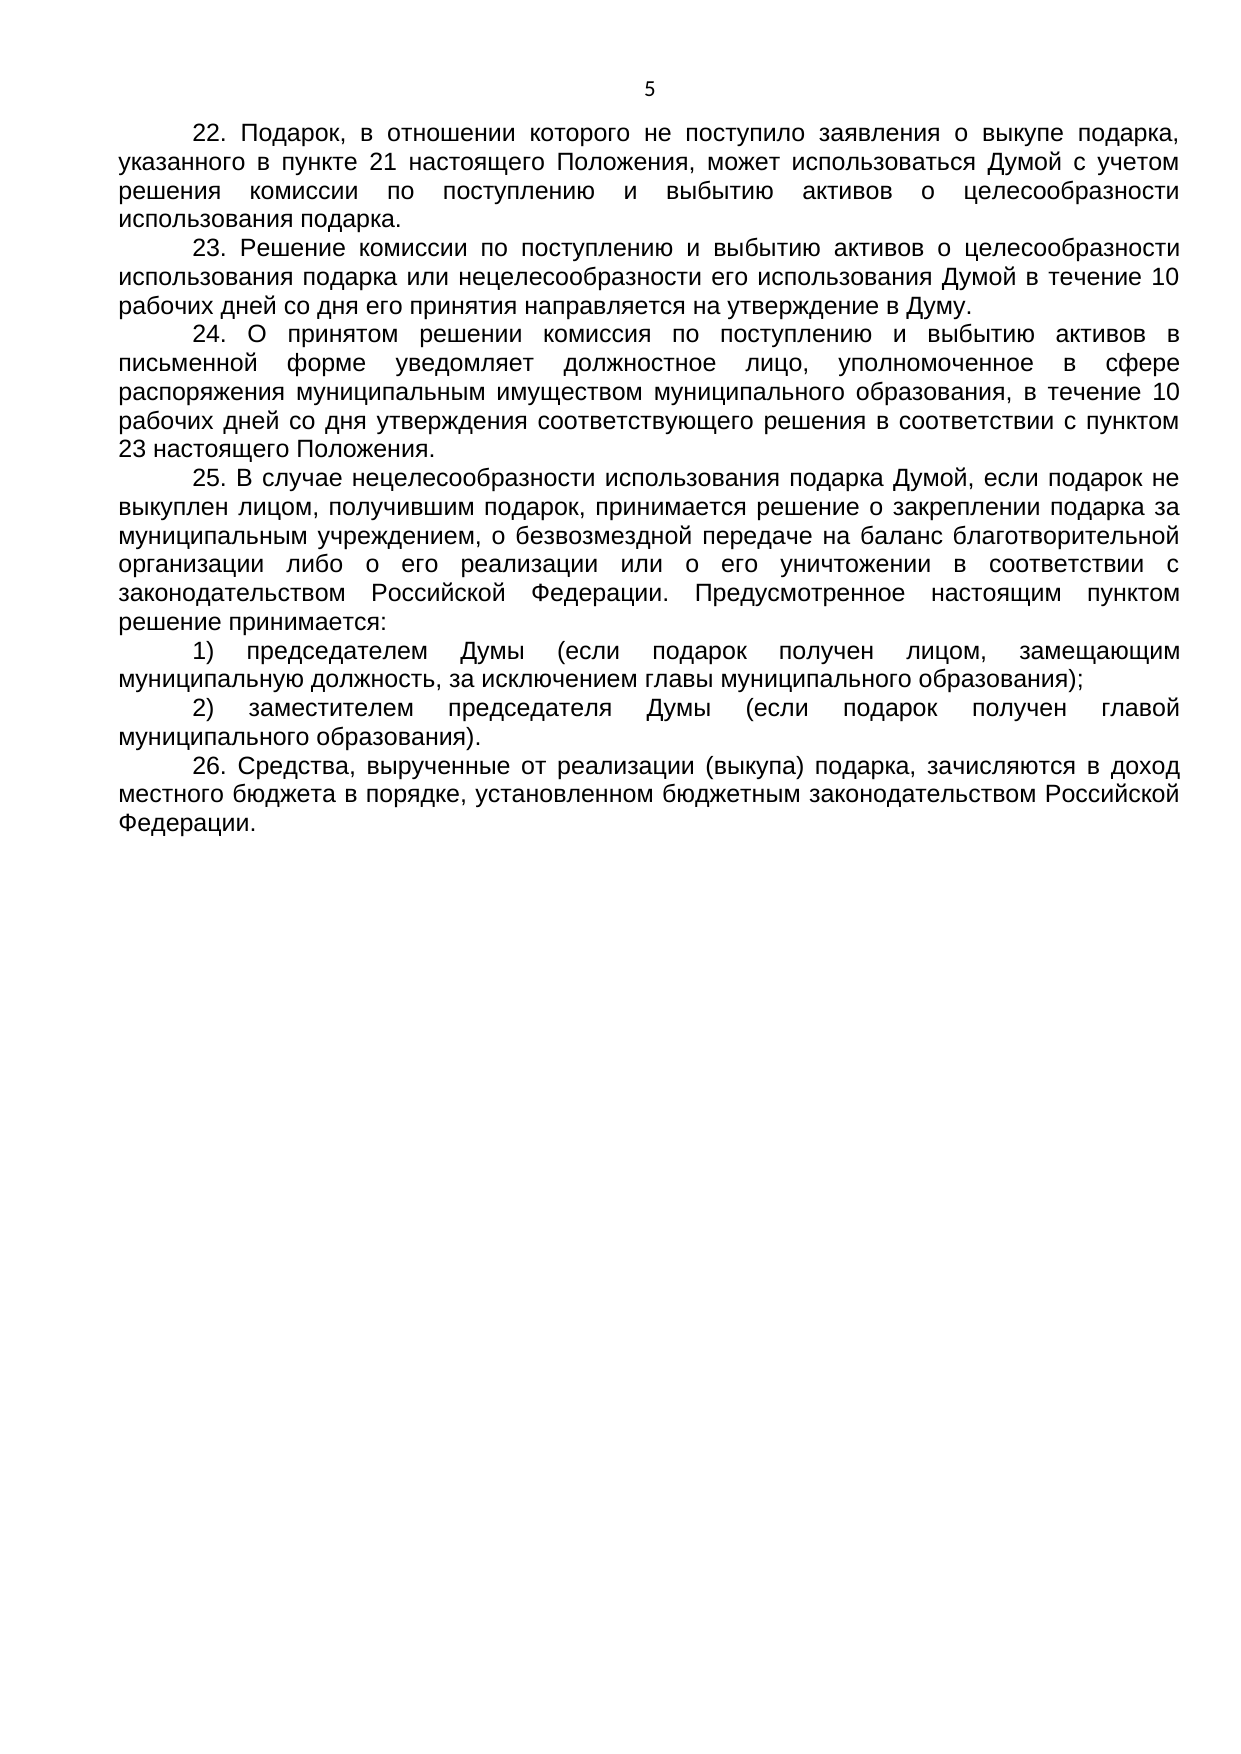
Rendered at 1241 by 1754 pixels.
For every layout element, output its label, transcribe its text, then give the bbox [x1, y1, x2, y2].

text 23. Решение комиссии по поступлению и выбытию активов о целесообразности использования подарка или нецелесообразности его использования Думой в течение 10 рабочих дней со дня его принятия направляется на утверждение в Думу. [118, 233, 1181, 319]
text 25. В случае нецелесообразности использования подарка Думой, если подарок не выкуплен лицом, получившим подарок, принимается решение о закреплении подарка за муниципальным учреждением, о безвозмездной передаче на баланс благотворительной организации либо о его реализации или о его уничтожении в соответствии с законодательством Российской Федерации. Предусмотренное настоящим пунктом решение принимается: [118, 463, 1181, 636]
text 26. Средства, вырученные от реализации (выкупа) подарка, зачисляются в доход местного бюджета в порядке, установленном бюджетным законодательством Российской Федерации. [118, 751, 1181, 837]
text 2) заместителем председателя Думы (если подарок получен главой муниципального образования). [118, 693, 1181, 751]
text 24. О принятом решении комиссия по поступлению и выбытию активов в письменной форме уведомляет должностное лицо, уполномоченное в сфере распоряжения муниципальным имуществом муниципального образования, в течение 10 рабочих дней со дня утверждения соответствующего решения в соответствии с пунктом 23 настоящего Положения. [118, 319, 1181, 463]
text 1) председателем Думы (если подарок получен лицом, замещающим муниципальную должность, за исключением главы муниципального образования); [118, 636, 1181, 693]
text 22. Подарок, в отношении которого не поступило заявления о выкупе подарка, указанного в пункте 21 настоящего Положения, может использоваться Думой с учетом решения комиссии по поступлению и выбытию активов о целесообразности использования подарка. [118, 118, 1181, 233]
